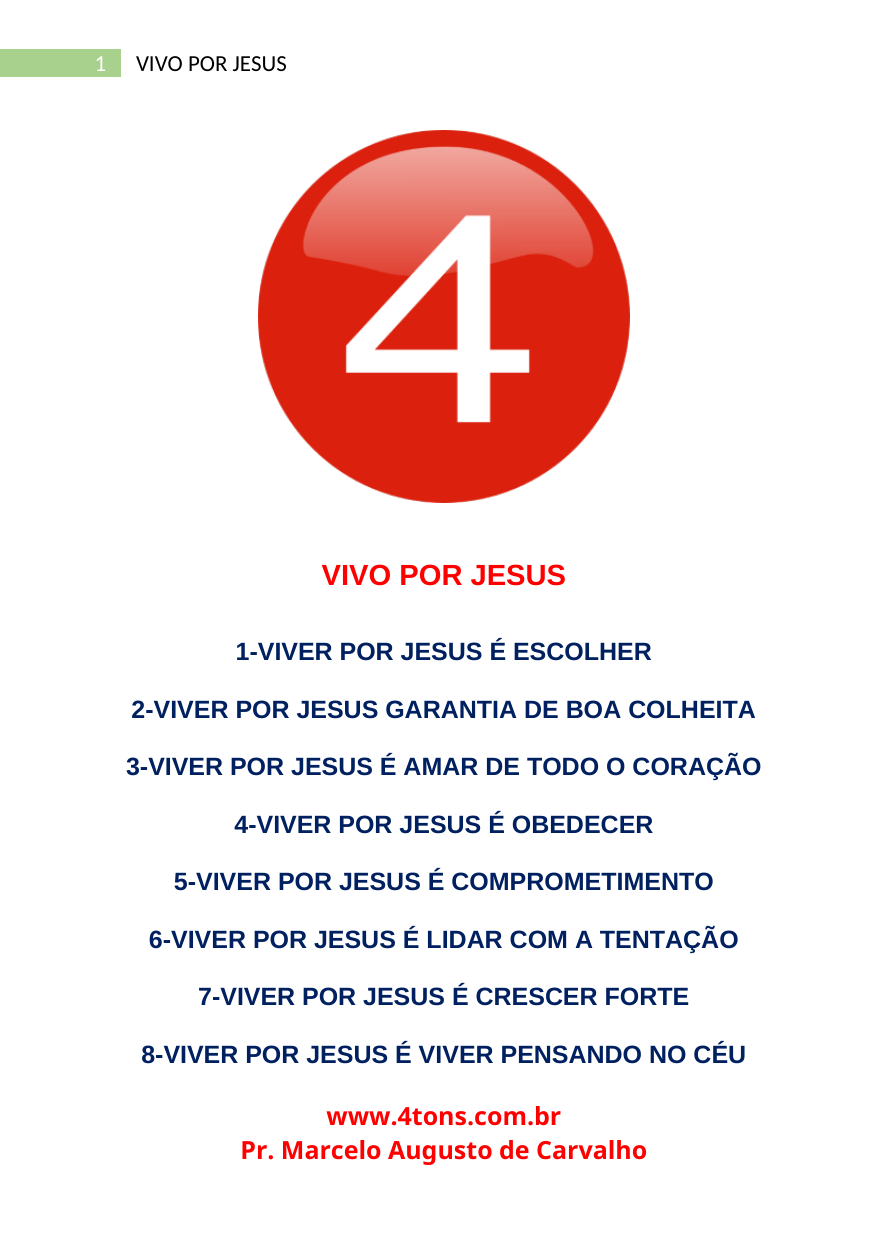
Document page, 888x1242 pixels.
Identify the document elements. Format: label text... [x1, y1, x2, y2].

text 8-VIVER POR JESUS É VIVER PENSANDO NO CÉU [121, 1040, 767, 1068]
text 1-VIVER POR JESUS É ESCOLHER [121, 637, 767, 666]
text 3-VIVER POR JESUS É AMAR DE TODO O CORAÇÃO [121, 752, 767, 781]
picture [258, 130, 630, 503]
text 5-VIVER POR JESUS É COMPROMETIMENTO [121, 867, 767, 896]
text 7-VIVER POR JESUS É CRESCER FORTE [121, 982, 767, 1011]
text 6-VIVER POR JESUS É LIDAR COM A TENTAÇÃO [121, 925, 767, 953]
text VIVO POR JESUS [121, 558, 767, 592]
text 2-VIVER POR JESUS GARANTIA DE BOA COLHEITA [121, 695, 767, 723]
text 4-VIVER POR JESUS É OBEDECER [121, 810, 767, 838]
